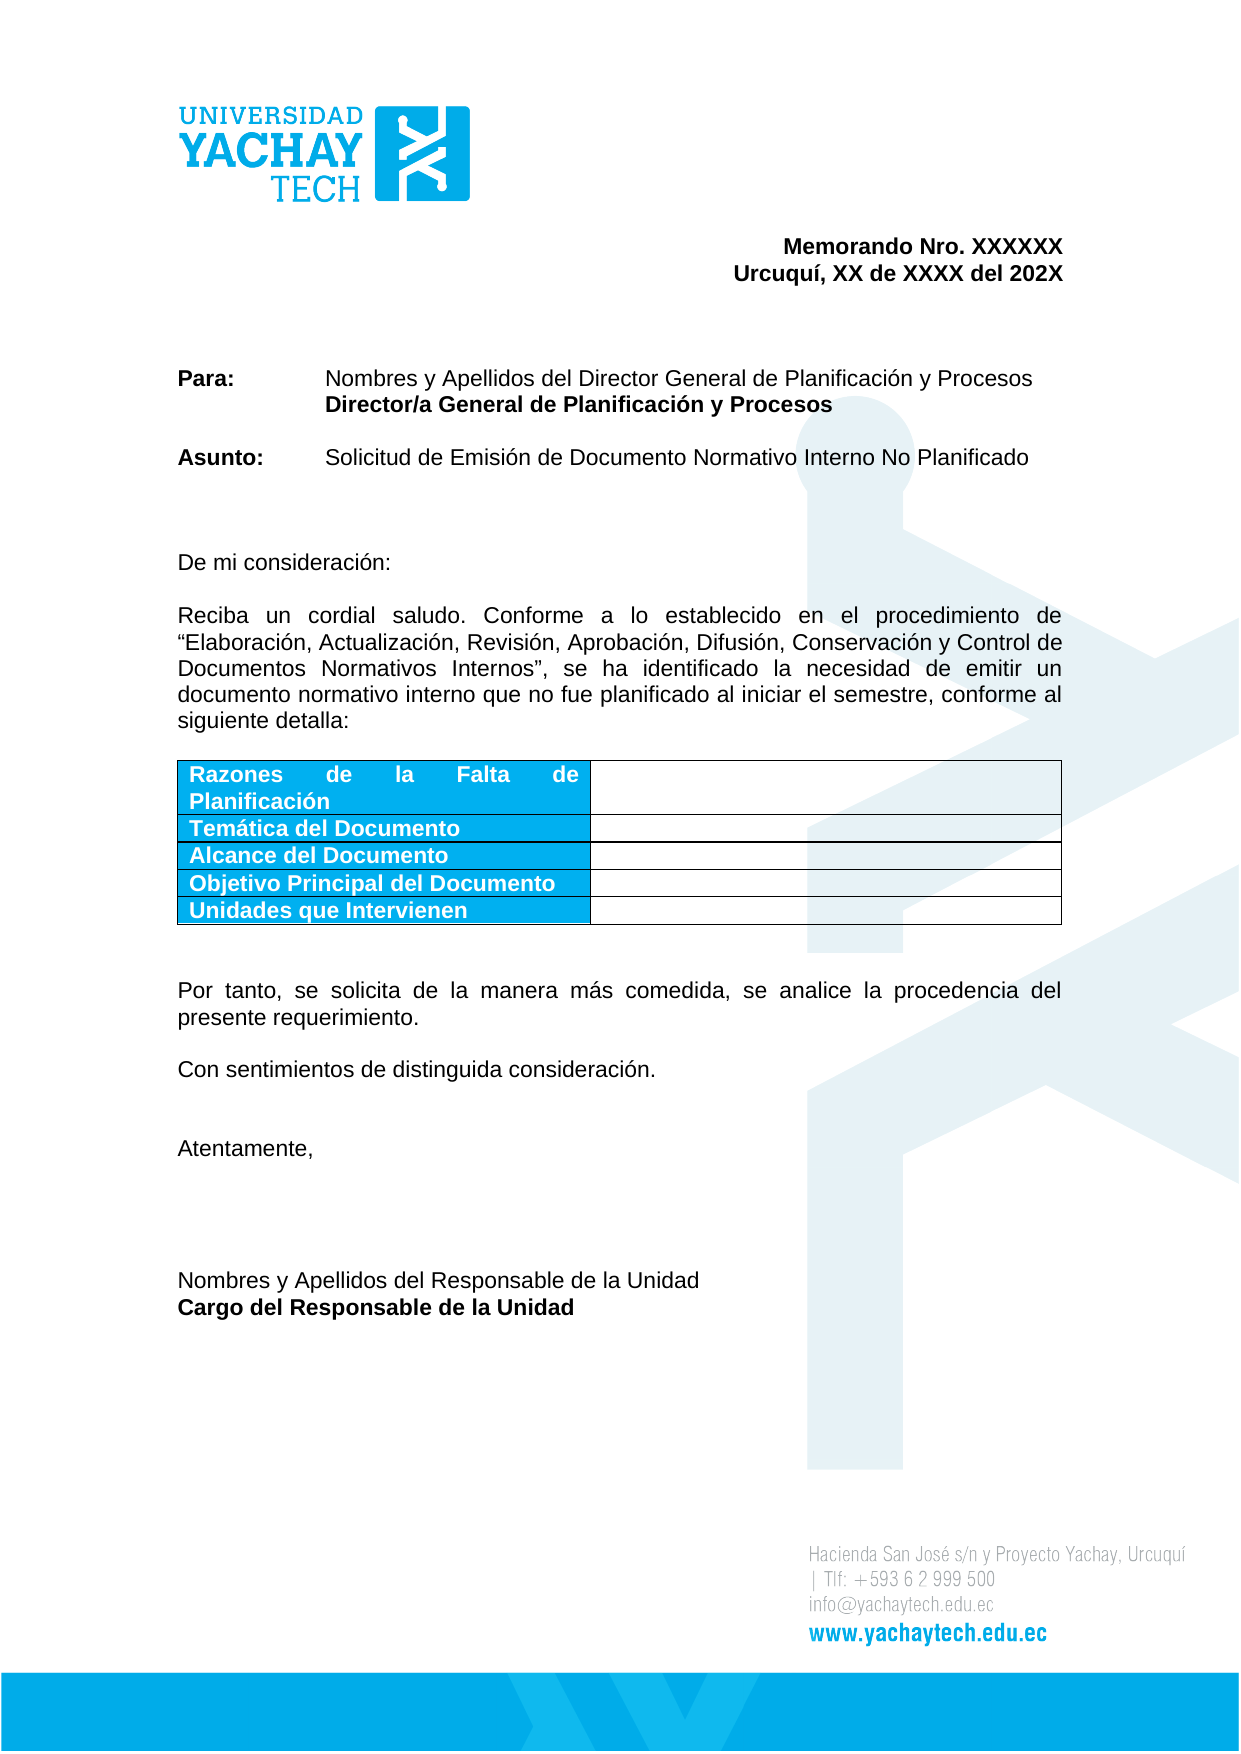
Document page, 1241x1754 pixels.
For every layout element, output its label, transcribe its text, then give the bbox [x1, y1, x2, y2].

text Asunto: Solicitud de Emisión de Documento Normativo Interno No Planificado [177, 444, 1063, 470]
text Cargo del Responsable de la Unidad [177, 1293, 1063, 1320]
table_header Razones de la Falta de Planificación [178, 761, 590, 814]
text Nombres y Apellidos del Responsable de la Unidad [177, 1267, 1063, 1293]
table_cell Objetivo Principal del Documento [178, 870, 590, 896]
text Atentamente, [177, 1135, 1063, 1162]
picture [1, 1, 1239, 1672]
table_header [591, 761, 1061, 814]
table_cell Alcance del Documento [178, 843, 590, 869]
text Director/a General de Planificación y Procesos [177, 391, 1063, 418]
text Para: Nombres y Apellidos del Director General de Planificación y Procesos [177, 365, 1063, 391]
text Urcuquí, XX de XXXX del 202X [177, 259, 1063, 286]
table_cell [591, 843, 1061, 869]
table_cell Temática del Documento [178, 815, 590, 841]
text Por tanto, se solicita de la manera más comedida, se analice la procedencia del presente requerimiento. [177, 977, 1063, 1030]
text Memorando Nro. XXXXXX [177, 233, 1063, 259]
table_cell [591, 815, 1061, 841]
text Con sentimientos de distinguida consideración. [177, 1056, 1063, 1083]
table_cell Unidades que Intervienen [178, 897, 590, 923]
text Reciba un cordial saludo. Conforme a lo establecido en el procedimiento de “Elaboración, Actualización, Revisión, Aprobación, Difusión, Conservación y Control de Documentos Normativos Internos”, se ha identificado la necesidad de emitir un documento normativo interno que no fue planificado al iniciar el semestre, conforme al siguiente detalla: [177, 602, 1063, 734]
text De mi consideración: [177, 549, 1063, 576]
table_cell [591, 897, 1061, 923]
table_cell [591, 870, 1061, 896]
